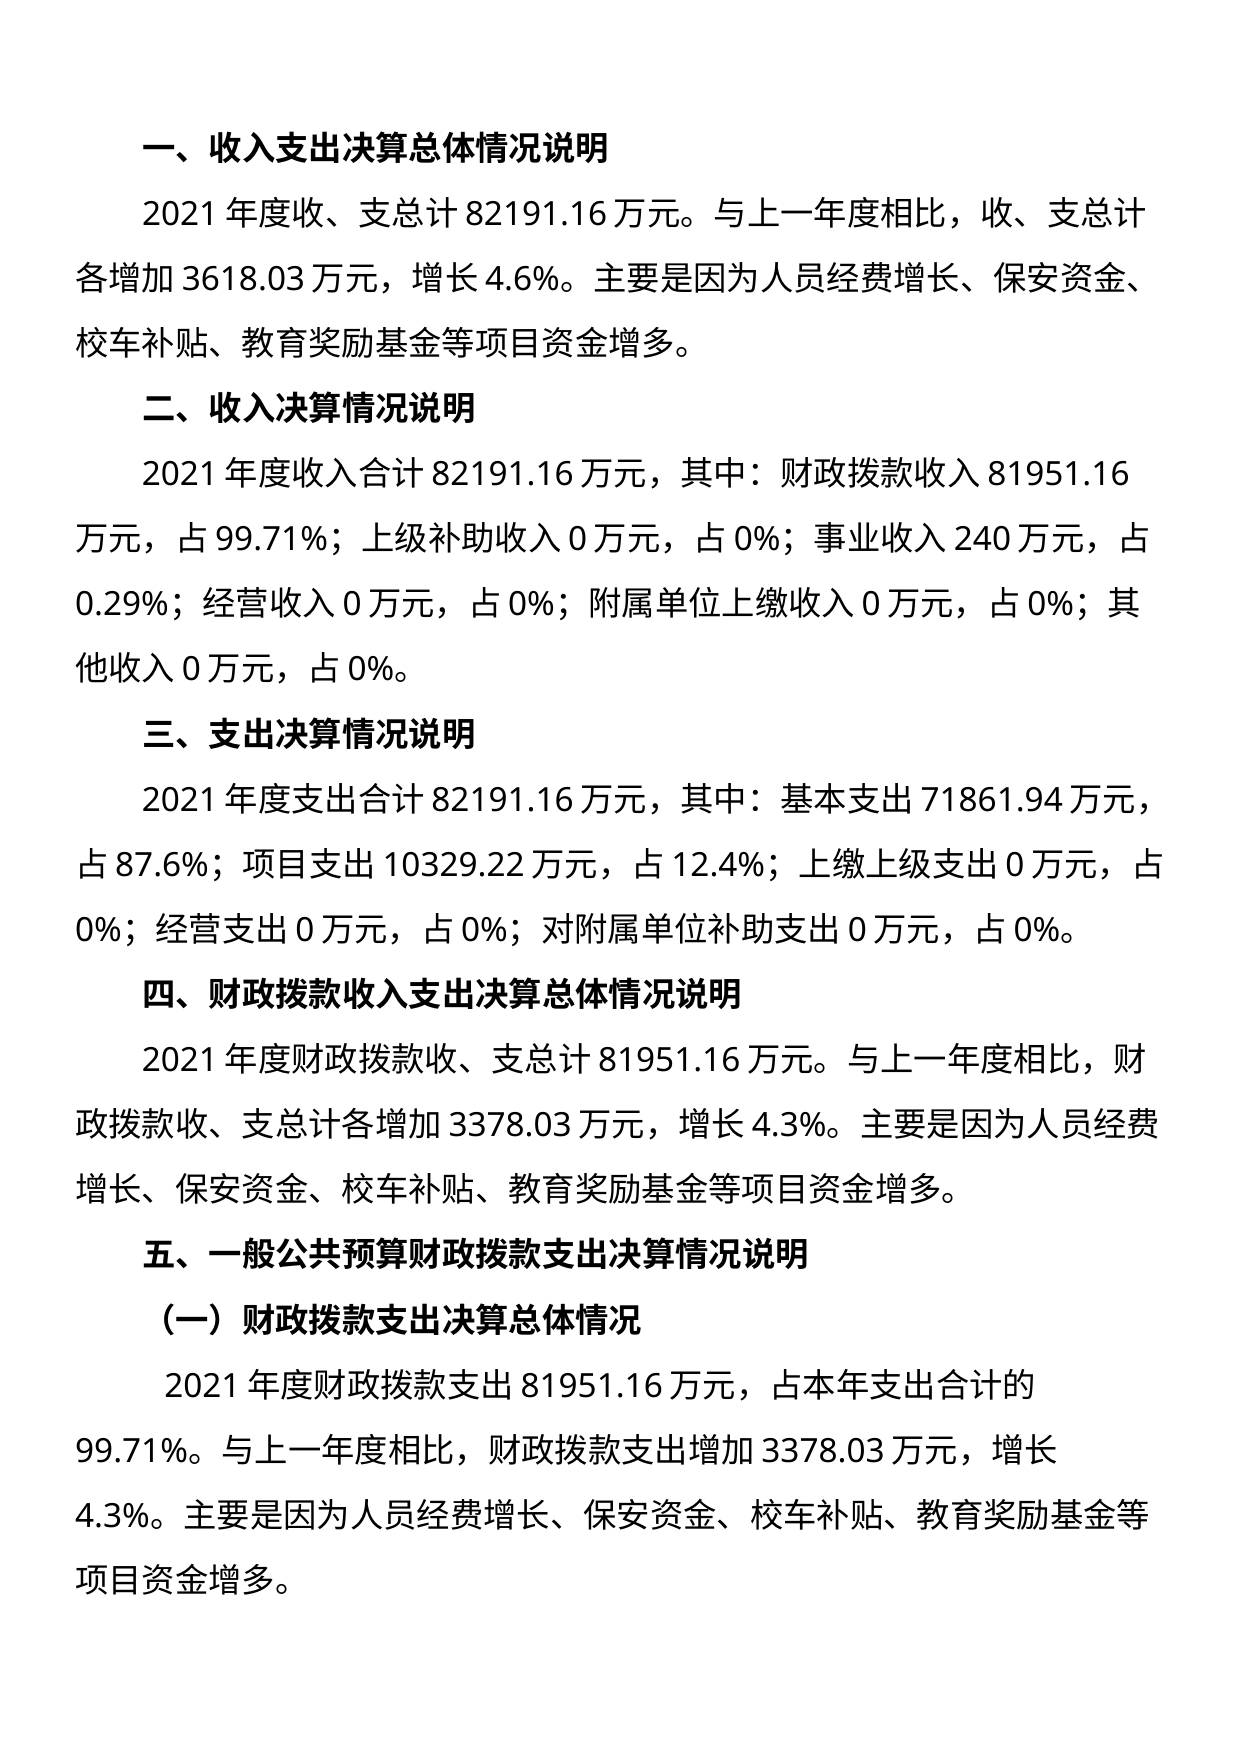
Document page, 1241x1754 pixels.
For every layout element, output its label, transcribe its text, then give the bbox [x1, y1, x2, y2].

text （一）财政拨款支出决算总体情况 [75, 1285, 1165, 1350]
text 五、一般公共预算财政拨款支出决算情况说明 [75, 1220, 1165, 1285]
text 2021年度财政拨款支出81951.16万元，占本年支出合计的99.71%。与上一年度相比，财政拨款支出增加3378.03万元，增长4.3%。主要是因为人员经费增长、保安资金、校车补贴、教育奖励基金等项目资金增多。 [75, 1350, 1165, 1610]
text 二、收入决算情况说明 [75, 374, 1165, 439]
text 2021年度收入合计82191.16万元，其中：财政拨款收入81951.16万元，占99.71%；上级补助收入0万元，占0%；事业收入240万元，占0.29%；经营收入0万元，占0%；附属单位上缴收入0万元，占0%；其他收入0万元，占0%。 [75, 439, 1165, 699]
text 2021年度支出合计82191.16万元，其中：基本支出71861.94万元，占87.6%；项目支出10329.22万元，占12.4%；上缴上级支出0万元，占0%；经营支出0万元，占0%；对附属单位补助支出0万元，占0%。 [75, 764, 1165, 959]
text 四、财政拨款收入支出决算总体情况说明 [75, 959, 1165, 1024]
text 2021年度收、支总计82191.16万元。与上一年度相比，收、支总计各增加3618.03万元，增长4.6%。主要是因为人员经费增长、保安资金、校车补贴、教育奖励基金等项目资金增多。 [75, 178, 1165, 373]
text 2021年度财政拨款收、支总计81951.16万元。与上一年度相比，财政拨款收、支总计各增加3378.03万元，增长4.3%。主要是因为人员经费增长、保安资金、校车补贴、教育奖励基金等项目资金增多。 [75, 1025, 1165, 1220]
text 一、收入支出决算总体情况说明 [75, 113, 1165, 178]
text 三、支出决算情况说明 [75, 699, 1165, 764]
